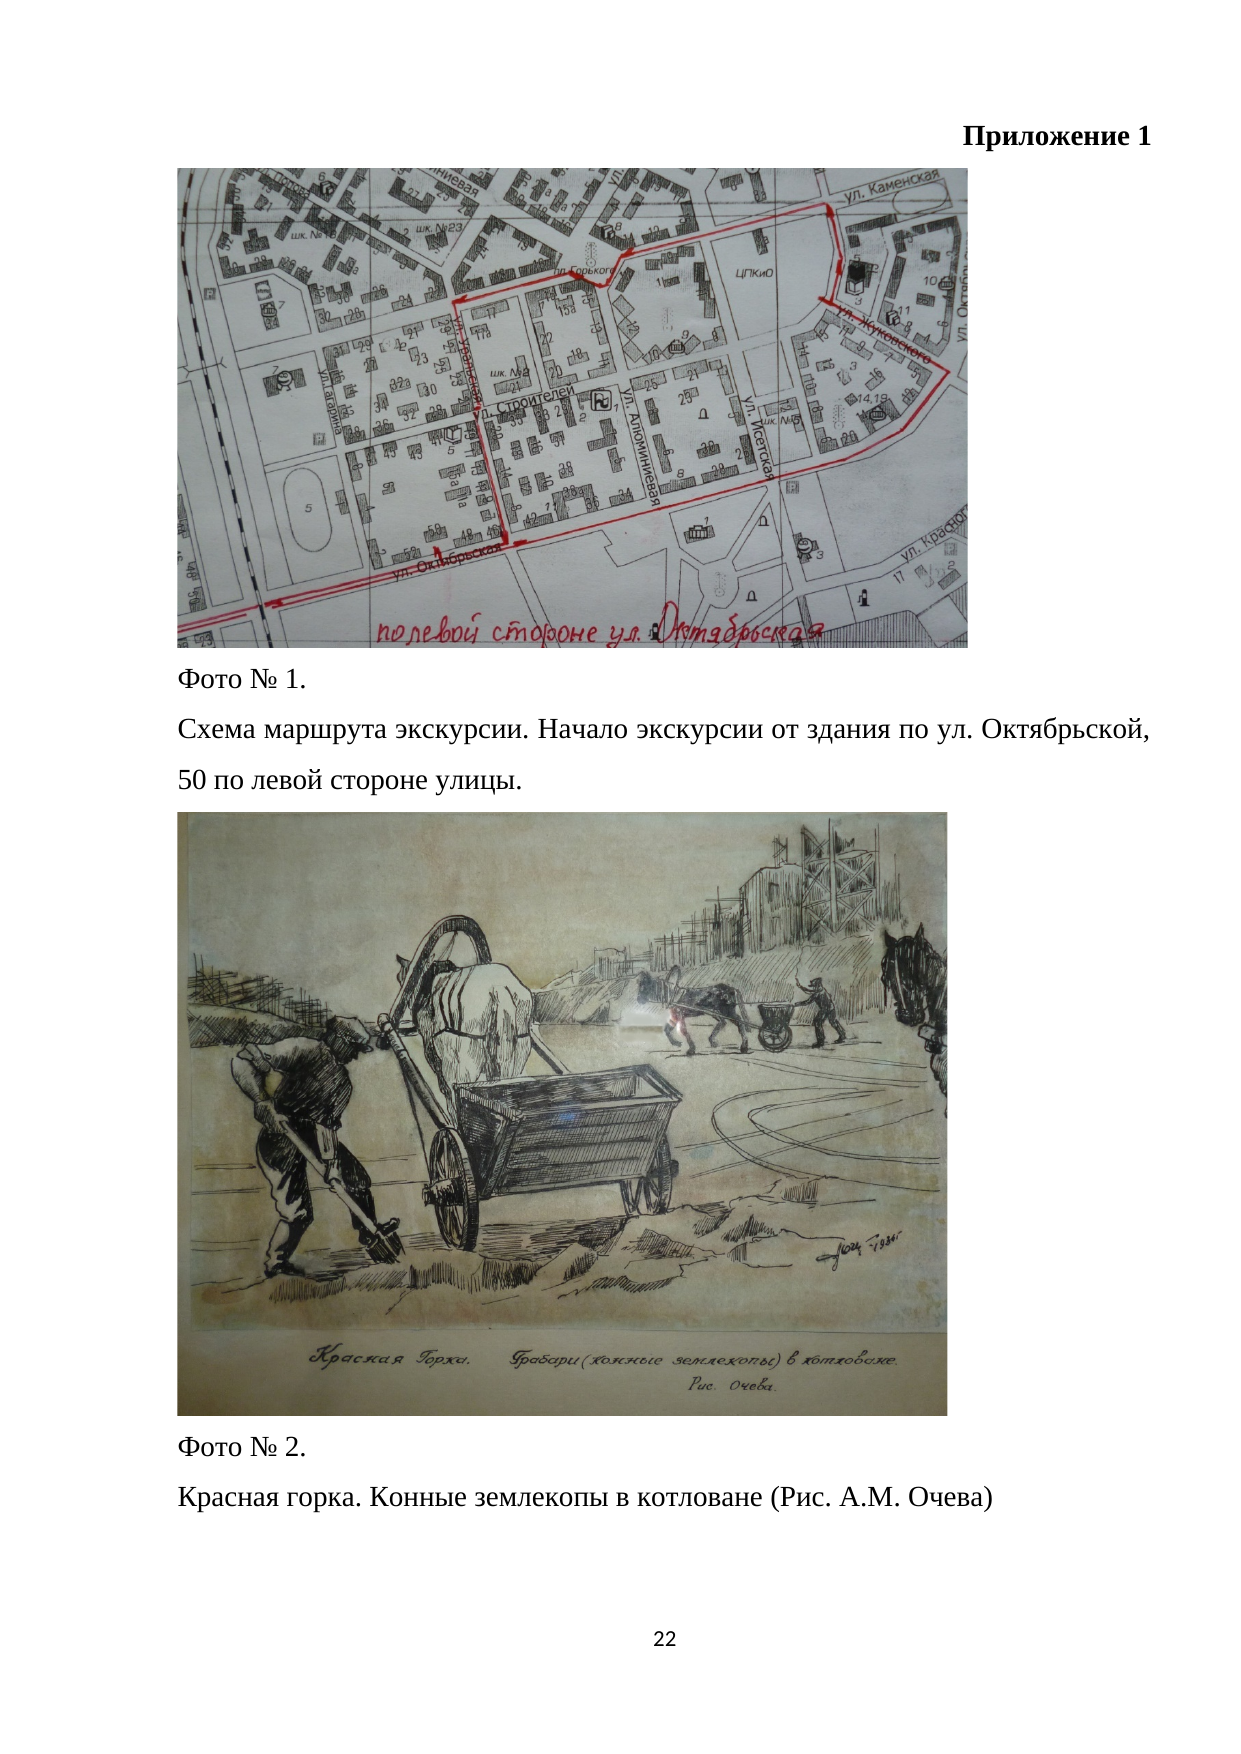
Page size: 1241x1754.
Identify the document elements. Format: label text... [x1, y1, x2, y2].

picture [177, 812, 948, 1416]
picture [177, 168, 968, 648]
text Схема маршрута экскурсии. Начало экскурсии от здания по ул. Октябрьской, 50 по левой стороне улицы. [177, 711, 1152, 795]
text Фото № 1. [177, 661, 1152, 695]
text Красная горка. Конные землекопы в котловане (Рис. А.М. Очева) [177, 1479, 1152, 1513]
text Приложение 1 [177, 118, 1152, 152]
text Фото № 2. [177, 1429, 1152, 1463]
